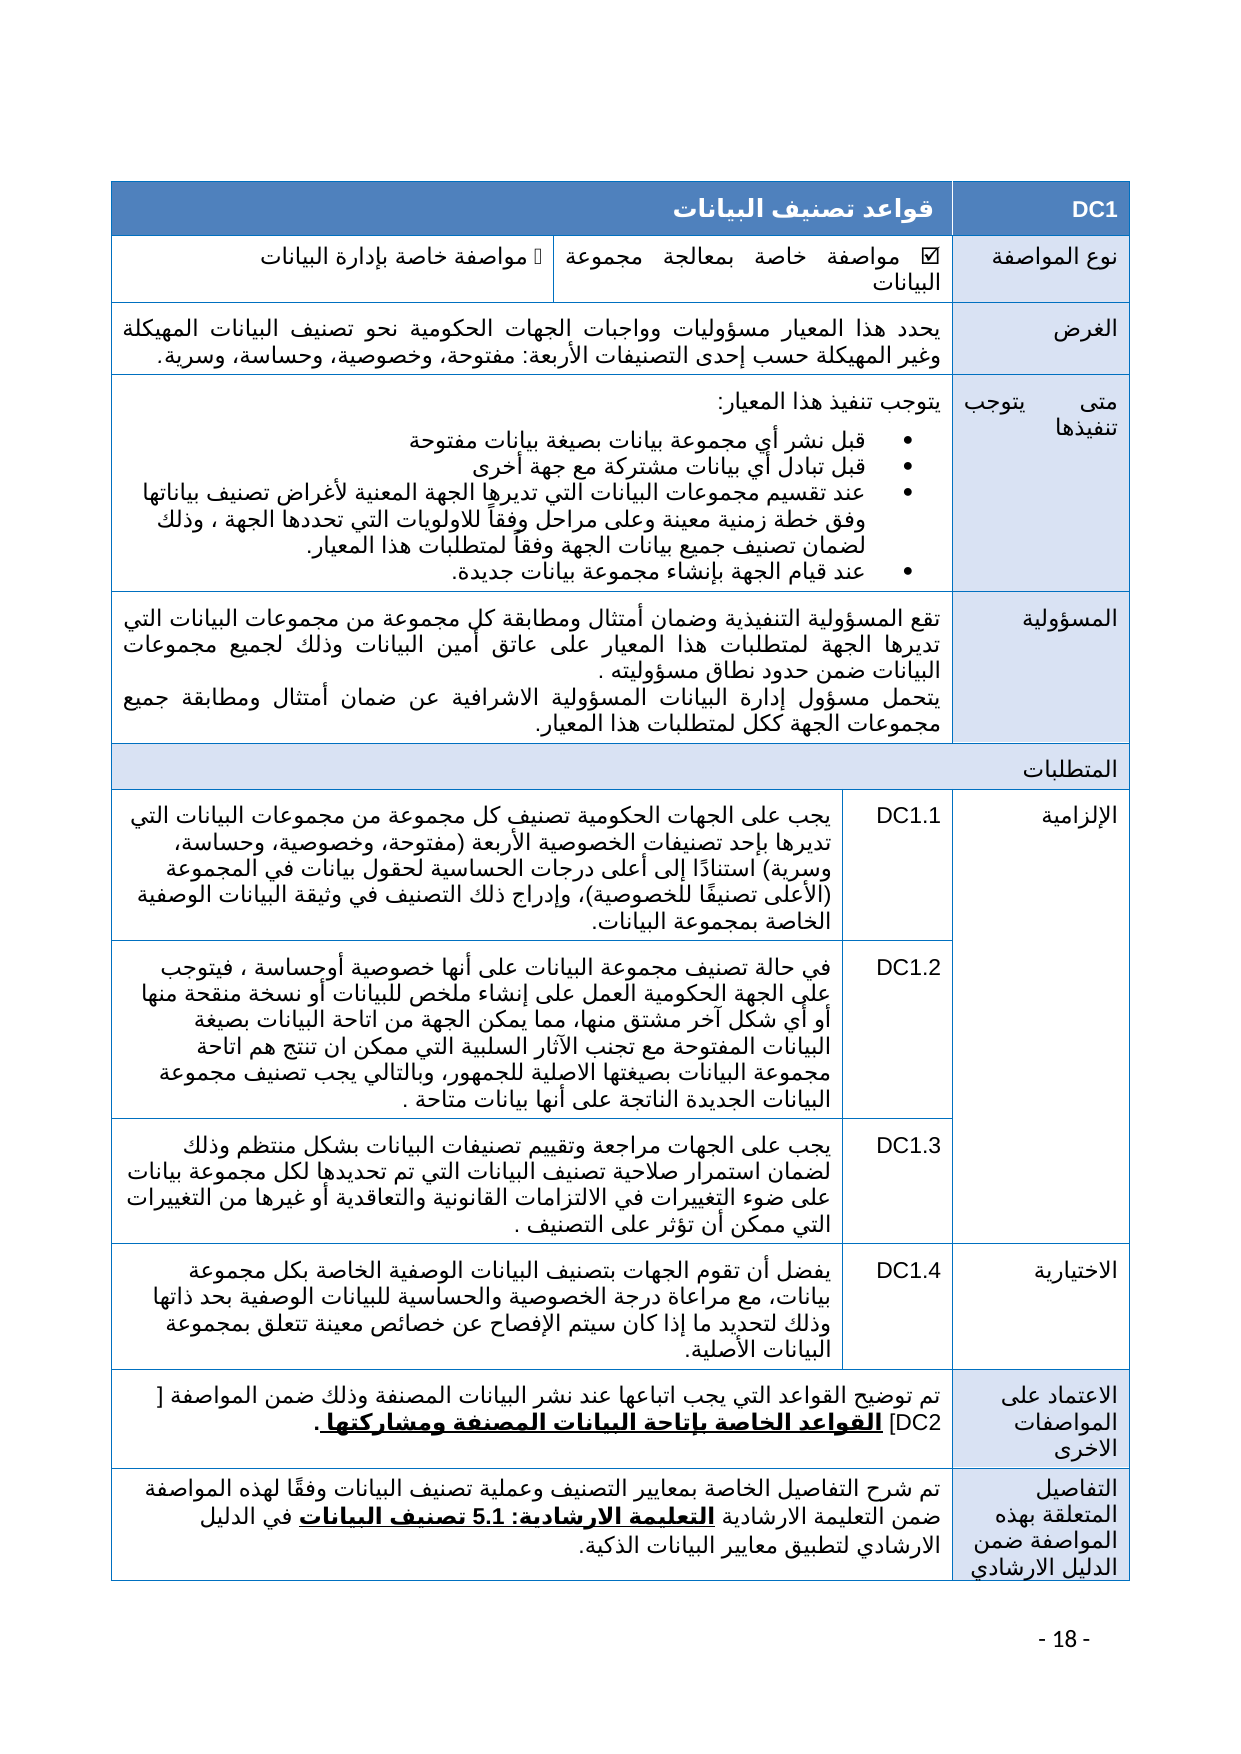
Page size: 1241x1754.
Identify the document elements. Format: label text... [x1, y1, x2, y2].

table_cell الإلزامية [953, 790, 1129, 1243]
table_cell مواصفة خاصة بإدارة البيانات [112, 236, 553, 302]
table_cell DC1.1 [843, 790, 952, 940]
table_cell DC1.2 [843, 941, 952, 1118]
table_cell المتطلبات [112, 744, 1129, 789]
table_cell يحدد هذا المعيار مسؤوليات وواجبات الجهات الحكومية نحو تصنيف البيانات المهيكلة وغير المهيكلة حسب إحدى التصنيفات الأربعة: مفتوحة، وخصوصية، وحساسة، وسرية. [112, 303, 952, 374]
table_cell نوع المواصفة [953, 236, 1129, 302]
table_cell المسؤولية [953, 592, 1129, 742]
table_cell يجب على الجهات مراجعة وتقييم تصنيفات البيانات بشكل منتظم وذلك لضمان استمرار صلاحية تصنيف البيانات التي تم تحديدها لكل مجموعة بيانات على ضوء التغييرات في الالتزامات القانونية والتعاقدية أو غيرها من التغييرات التي ممكن أن تؤثر على التصنيف . [112, 1119, 842, 1243]
table_cell الاعتماد على المواصفات الاخرى [953, 1370, 1129, 1467]
table_cell يفضل أن تقوم الجهات بتصنيف البيانات الوصفية الخاصة بكل مجموعة بيانات، مع مراعاة درجة الخصوصية والحساسية للبيانات الوصفية بحد ذاتها وذلك لتحديد ما إذا كان سيتم الإفصاح عن خصائص معينة تتعلق بمجموعة البيانات الأصلية. [112, 1244, 842, 1368]
table_header قواعد تصنيف البيانات [112, 182, 952, 235]
table_cell DC1.3 [843, 1119, 952, 1243]
table_cell يجب على الجهات الحكومية تصنيف كل مجموعة من مجموعات البيانات التي تديرها بإحد تصنيفات الخصوصية الأربعة (مفتوحة، وخصوصية، وحساسة، وسرية) استنادًا إلى أعلى درجات الحساسية لحقول بيانات في المجموعة (الأعلى تصنيفًا للخصوصية)، وإدراج ذلك التصنيف في وثيقة البيانات الوصفية الخاصة بمجموعة البيانات. [112, 790, 842, 940]
table_cell مواصفة خاصة بمعالجة مجموعة البيانات [554, 236, 952, 302]
table_cell الاختيارية [953, 1244, 1129, 1368]
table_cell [112, 1469, 952, 1580]
table_cell في حالة تصنيف مجموعة البيانات على أنها خصوصية أوحساسة ، فيتوجب على الجهة الحكومية العمل على إنشاء ملخص للبيانات أو نسخة منقحة منها أو أي شكل آخر مشتق منها، مما يمكن الجهة من اتاحة البيانات بصيغة البيانات المفتوحة مع تجنب الآثار السلبية التي ممكن ان تنتج هم اتاحة مجموعة البيانات بصيغتها الاصلية للجمهور، وبالتالي يجب تصنيف مجموعة البيانات الجديدة الناتجة على أنها بيانات متاحة . [112, 941, 842, 1118]
table_cell متى يتوجب تنفيذها [953, 375, 1129, 591]
table_cell تم توضيح القواعد التي يجب اتباعها عند نشر البيانات المصنفة وذلك ضمن المواصفة [DC2] القواعد الخاصة بإتاحة البيانات المصنفة ومشاركتها . [112, 1370, 952, 1467]
table_cell الغرض [953, 303, 1129, 374]
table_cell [953, 1469, 1129, 1580]
table_cell يتوجب تنفيذ هذا المعيار: قبل نشر أي مجموعة بيانات بصيغة بيانات مفتوحة قبل تبادل أي بيانات مشتركة مع جهة أخرى عند تقسيم مجموعات البيانات التي تديرها الجهة المعنية لأغراض تصنيف بياناتها وفق خطة زمنية معينة وعلى مراحل وفقاً للاولويات التي تحددها الجهة ، وذلك لضمان تصنيف جميع بيانات الجهة وفقاً لمتطلبات هذا المعيار. عند قيام الجهة بإنشاء مجموعة بيانات جديدة. [112, 375, 952, 591]
table_cell DC1.4 [843, 1244, 952, 1368]
table_header DC1 [953, 182, 1129, 235]
table_cell تقع المسؤولية التنفيذية وضمان أمتثال ومطابقة كل مجموعة من مجموعات البيانات التي تديرها الجهة لمتطلبات هذا المعيار على عاتق أمين البيانات وذلك لجميع مجموعات البيانات ضمن حدود نطاق مسؤوليته . يتحمل مسؤول إدارة البيانات المسؤولية الاشرافية عن ضمان أمتثال ومطابقة جميع مجموعات الجهة ككل لمتطلبات هذا المعيار. [112, 592, 952, 742]
